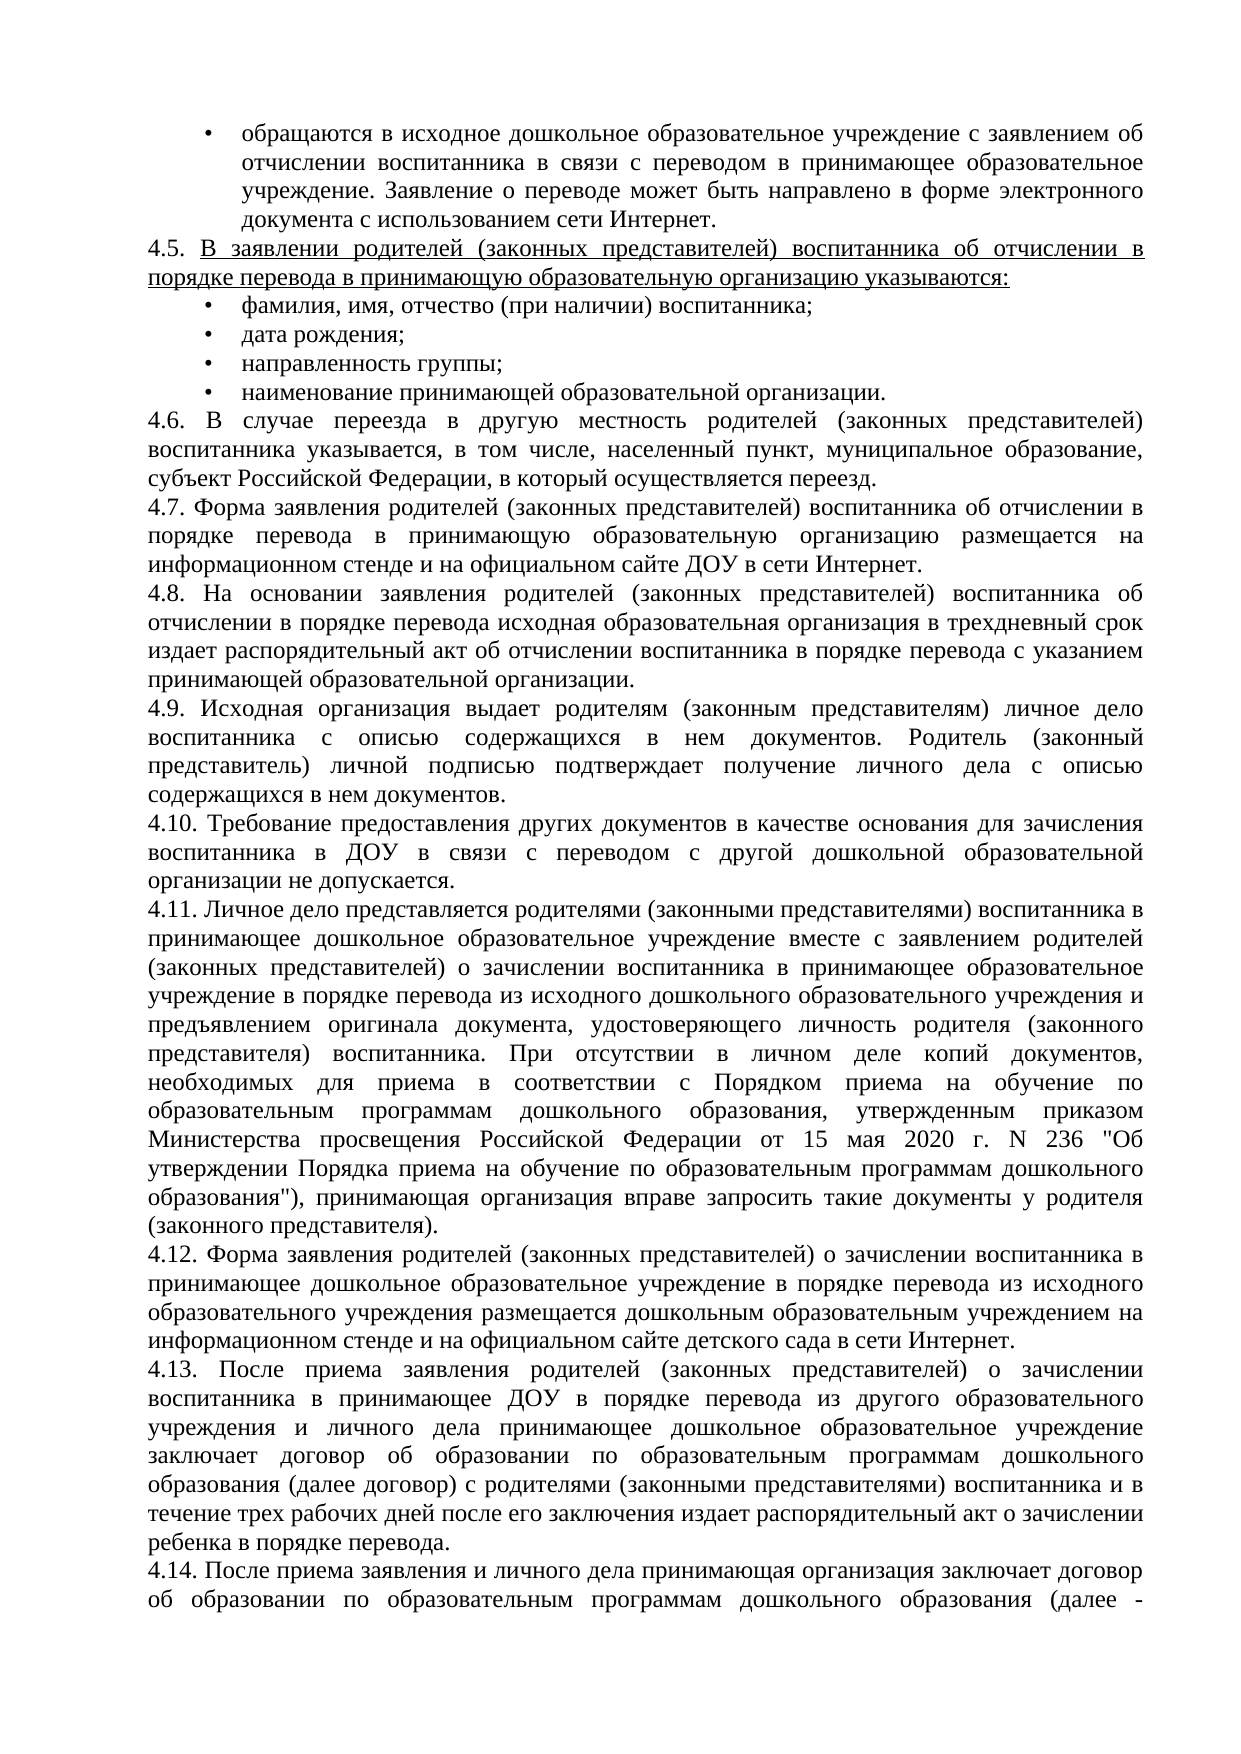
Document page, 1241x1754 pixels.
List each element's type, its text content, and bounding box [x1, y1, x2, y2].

text 4.8. На основании заявления родителей (законных представителей) воспитанника об отчислении в порядке перевода исходная образовательная организация в трехдневный срок издает распорядительный акт об отчислении воспитанника в порядке перевода с указанием принимающей образовательной организации. [148, 578, 1144, 693]
list обращаются в исходное дошкольное образовательное учреждение с заявлением об отчислении воспитанника в связи с переводом в принимающее образовательное учреждение. Заявление о переводе может быть направлено в форме электронного документа с использованием сети Интернет. [204, 118, 1144, 233]
text 4.6. В случае переезда в другую местность родителей (законных представителей) воспитанника указывается, в том числе, населенный пункт, муниципальное образование, субъект Российской Федерации, в который осуществляется переезд. [148, 406, 1144, 492]
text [148, 1556, 1144, 1613]
list дата рождения; [204, 319, 1144, 348]
text 4.9. Исходная организация выдает родителям (законным представителям) личное дело воспитанника с описью содержащихся в нем документов. Родитель (законный представитель) личной подписью подтверждает получение личного дела с описью содержащихся в нем документов. [148, 693, 1144, 808]
text 4.5. В заявлении родителей (законных представителей) воспитанника об отчислении в порядке перевода в принимающую образовательную организацию указываются: [148, 233, 1144, 291]
text 4.12. Форма заявления родителей (законных представителей) о зачислении воспитанника в принимающее дошкольное образовательное учреждение в порядке перевода из исходного образовательного учреждения размещается дошкольным образовательным учреждением на информационном стенде и на официальном сайте детского сада в сети Интернет. [148, 1239, 1144, 1354]
text 4.7. Форма заявления родителей (законных представителей) воспитанника об отчислении в порядке перевода в принимающую образовательную организацию размещается на информационном стенде и на официальном сайте ДОУ в сети Интернет. [148, 492, 1144, 578]
list фамилия, имя, отчество (при наличии) воспитанника; [204, 291, 1144, 319]
list направленность группы; [204, 348, 1144, 377]
list наименование принимающей образовательной организации. [204, 377, 1144, 406]
text 4.13. После приема заявления родителей (законных представителей) о зачислении воспитанника в принимающее ДОУ в порядке перевода из другого образовательного учреждения и личного дела принимающее дошкольное образовательное учреждение заключает договор об образовании по образовательным программам дошкольного образования (далее договор) с родителями (законными представителями) воспитанника и в течение трех рабочих дней после его заключения издает распорядительный акт о зачислении ребенка в порядке перевода. [148, 1354, 1144, 1556]
text 4.11. Личное дело представляется родителями (законными представителями) воспитанника в принимающее дошкольное образовательное учреждение вместе с заявлением родителей (законных представителей) о зачислении воспитанника в принимающее образовательное учреждение в порядке перевода из исходного дошкольного образовательного учреждения и предъявлением оригинала документа, удостоверяющего личность родителя (законного представителя) воспитанника. При отсутствии в личном деле копий документов, необходимых для приема в соответствии с Порядком приема на обучение по образовательным программам дошкольного образования, утвержденным приказом Министерства просвещения Российской Федерации от 15 мая . N 236 "Об утверждении Порядка приема на обучение по образовательным программам дошкольного образования"), принимающая организация вправе запросить такие документы у родителя (законного представителя). [148, 894, 1144, 1239]
text 4.10. Требование предоставления других документов в качестве основания для зачисления воспитанника в ДОУ в связи с переводом с другой дошкольной образовательной организации не допускается. [148, 808, 1144, 894]
